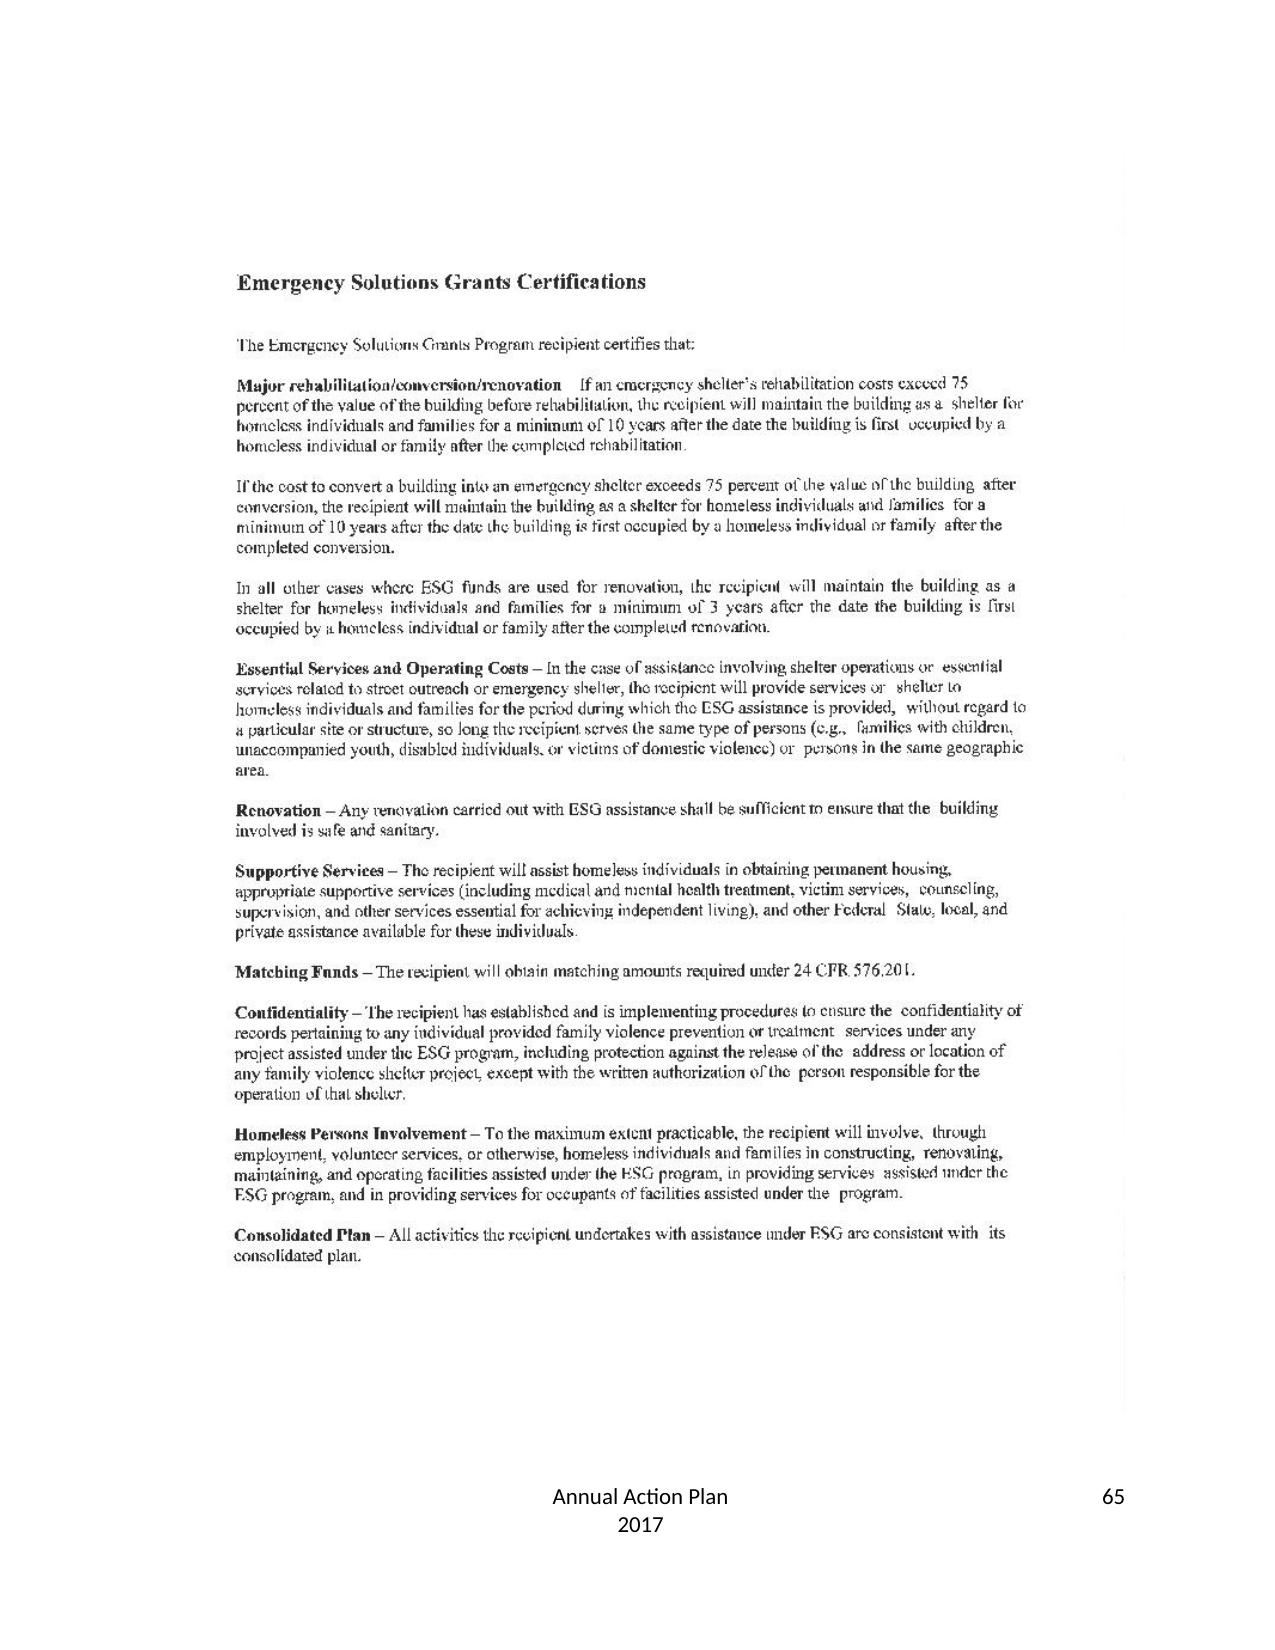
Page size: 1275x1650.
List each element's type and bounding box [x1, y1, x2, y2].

picture [150, 150, 1125, 1412]
